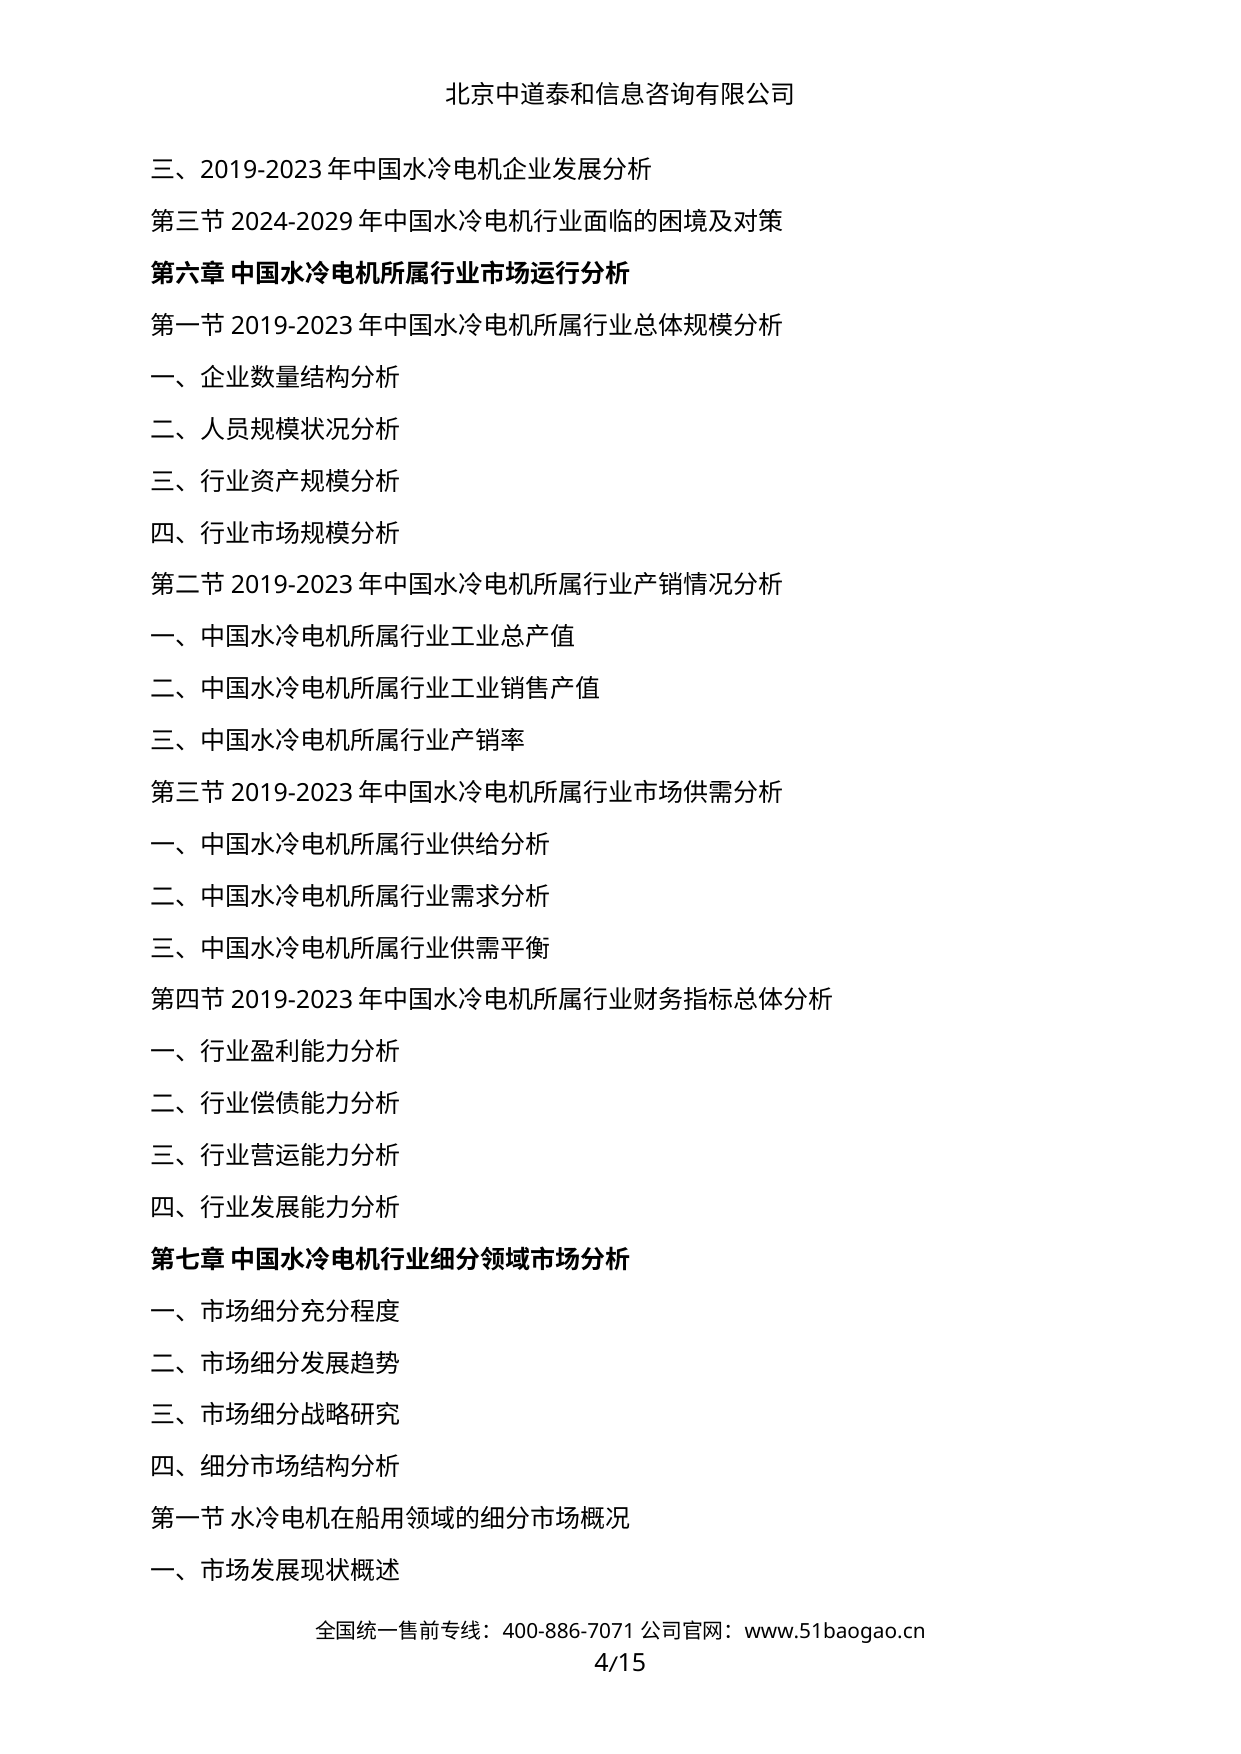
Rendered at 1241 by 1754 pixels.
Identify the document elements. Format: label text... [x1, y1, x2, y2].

text 第七章 中国水冷电机行业细分领域市场分析 [150, 1239, 1090, 1276]
text 三、行业营运能力分析 [150, 1136, 1090, 1172]
text 第三节 2024-2029年中国水冷电机行业面临的困境及对策 [150, 202, 1090, 238]
text 第四节 2019-2023年中国水冷电机所属行业财务指标总体分析 [150, 980, 1090, 1016]
text 第六章 中国水冷电机所属行业市场运行分析 [150, 254, 1090, 290]
text 一、中国水冷电机所属行业供给分析 [150, 824, 1090, 861]
text 第一节 2019-2023年中国水冷电机所属行业总体规模分析 [150, 306, 1090, 342]
text 二、中国水冷电机所属行业工业销售产值 [150, 669, 1090, 705]
text 第三节 2019-2023年中国水冷电机所属行业市场供需分析 [150, 772, 1090, 809]
text 四、行业发展能力分析 [150, 1187, 1090, 1224]
text 二、市场细分发展趋势 [150, 1343, 1090, 1379]
text 二、行业偿债能力分析 [150, 1084, 1090, 1120]
text 三、中国水冷电机所属行业产销率 [150, 721, 1090, 757]
text 一、市场发展现状概述 [150, 1551, 1090, 1587]
text 二、中国水冷电机所属行业需求分析 [150, 876, 1090, 912]
text 三、2019-2023年中国水冷电机企业发展分析 [150, 150, 1090, 186]
text 一、中国水冷电机所属行业工业总产值 [150, 617, 1090, 653]
text 一、企业数量结构分析 [150, 357, 1090, 394]
text 三、行业资产规模分析 [150, 461, 1090, 497]
text 第一节 水冷电机在船用领域的细分市场概况 [150, 1499, 1090, 1535]
text 第二节 2019-2023年中国水冷电机所属行业产销情况分析 [150, 565, 1090, 601]
text 四、行业市场规模分析 [150, 513, 1090, 549]
text 一、市场细分充分程度 [150, 1291, 1090, 1327]
text 四、细分市场结构分析 [150, 1447, 1090, 1483]
text 二、人员规模状况分析 [150, 409, 1090, 446]
text 三、市场细分战略研究 [150, 1395, 1090, 1431]
text 一、行业盈利能力分析 [150, 1032, 1090, 1068]
text 三、中国水冷电机所属行业供需平衡 [150, 928, 1090, 964]
